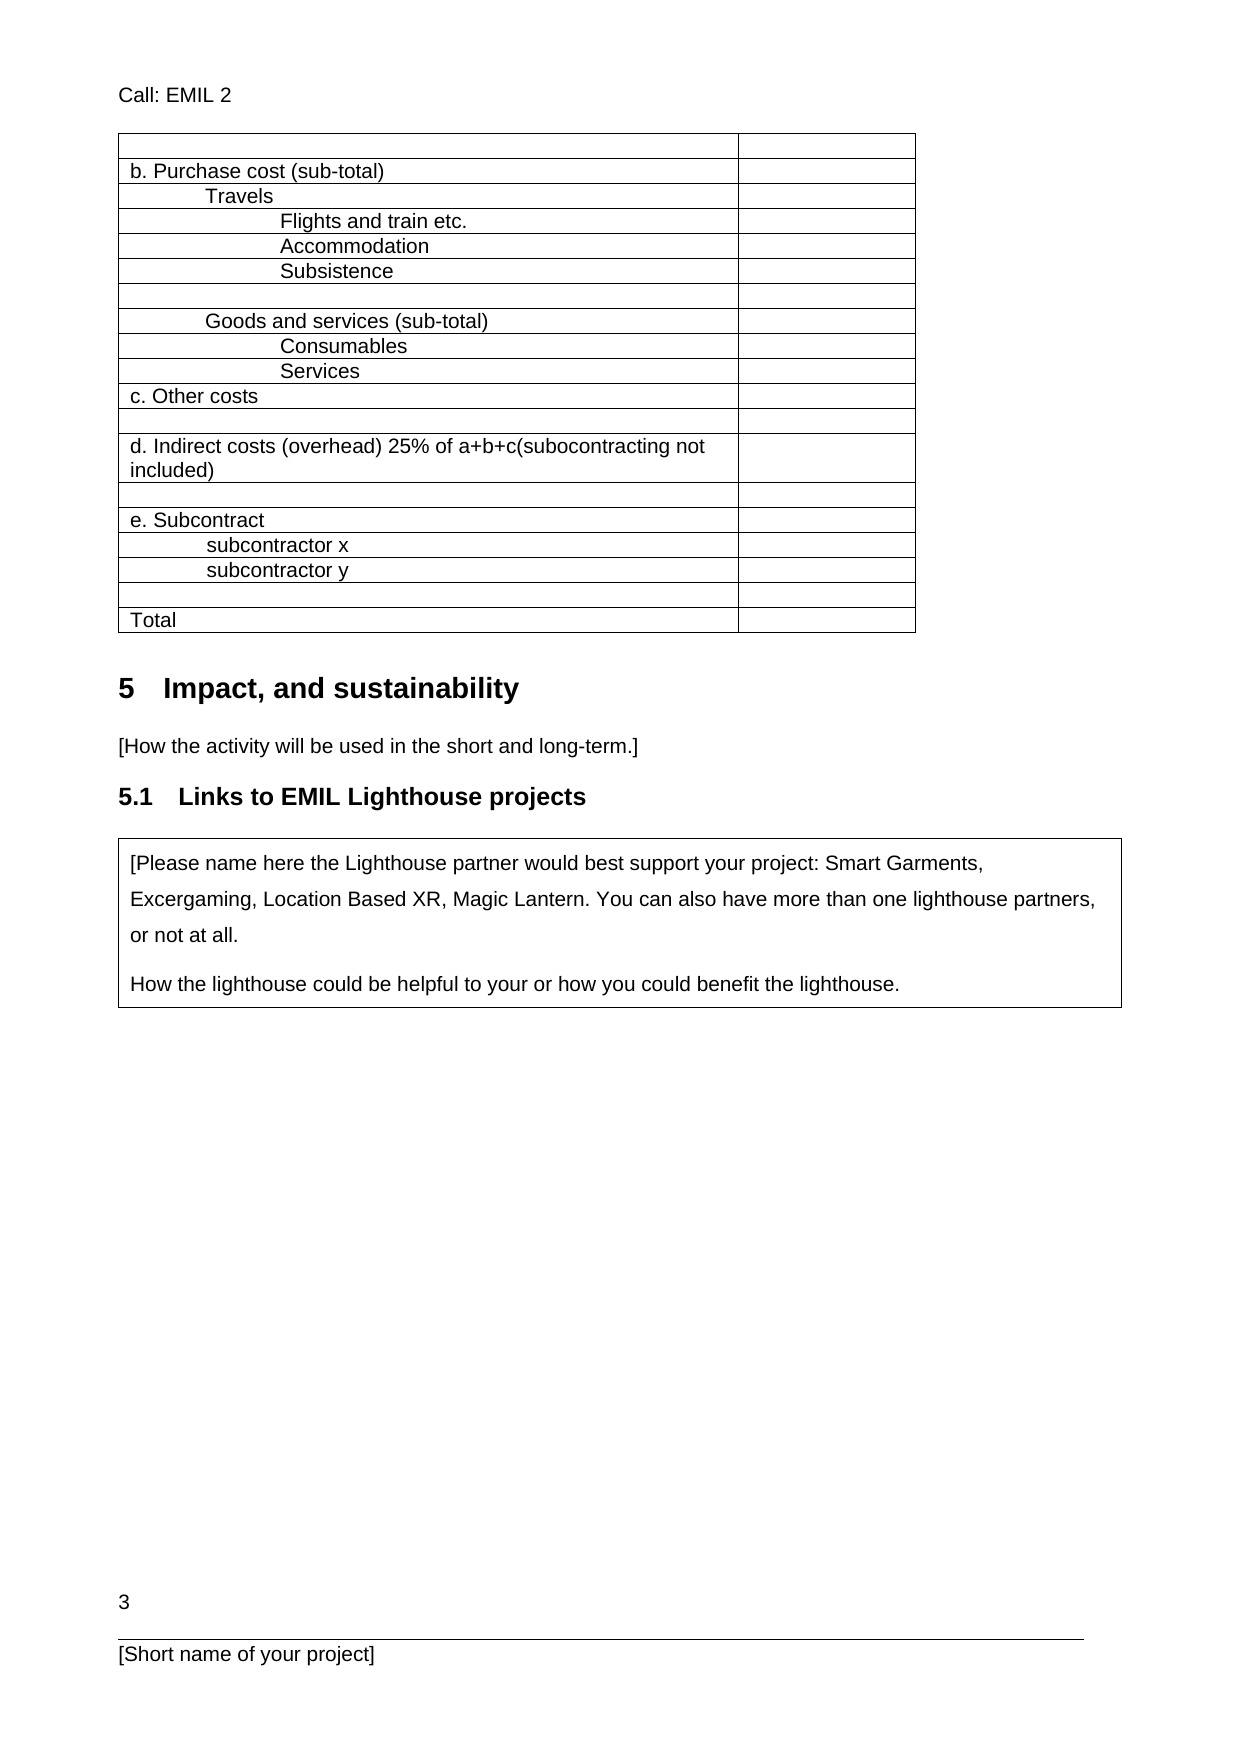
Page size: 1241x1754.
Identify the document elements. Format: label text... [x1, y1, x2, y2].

table_cell c. Other costs [119, 384, 738, 408]
table_cell Subsistence [119, 259, 738, 283]
table_cell subcontractor x [119, 533, 738, 557]
table_cell [119, 483, 738, 507]
table_cell e. Subcontract [119, 508, 738, 532]
subtitle Links to EMIL Lighthouse projects [118, 782, 1122, 811]
table_cell [739, 159, 915, 183]
table_cell [739, 209, 915, 233]
table_cell d. Indirect costs (overhead) 25% of a+b+c(subocontracting not included) [119, 434, 738, 482]
table_cell [739, 583, 915, 607]
subtitle Impact, and sustainability [118, 671, 1122, 704]
table_cell [119, 583, 738, 607]
table_cell [739, 558, 915, 582]
table_cell subcontractor y [119, 558, 738, 582]
text [How the activity will be used in the short and long-term.] [118, 733, 1122, 757]
table_cell Goods and services (sub-total) [119, 309, 738, 333]
table_cell Travels [119, 184, 738, 208]
table_cell [739, 359, 915, 383]
table_header [Please name here the Lighthouse partner would best support your project: Smart Garments, Excergaming, Location Based XR, Magic Lantern. You can also have more than one lighthouse partners, or not at all. How the lighthouse could be helpful to your or how you could benefit the lighthouse. [119, 839, 1121, 1007]
table_cell [119, 409, 738, 433]
table_cell Consumables [119, 334, 738, 358]
table_cell [119, 134, 738, 158]
table_cell Services [119, 359, 738, 383]
table_cell [739, 409, 915, 433]
table_cell [739, 483, 915, 507]
table_cell [739, 184, 915, 208]
table_cell Flights and train etc. [119, 209, 738, 233]
table_cell [739, 533, 915, 557]
table_cell [739, 259, 915, 283]
table_cell [739, 608, 915, 632]
table_cell [739, 284, 915, 308]
table_cell [739, 434, 915, 482]
table_cell [119, 284, 738, 308]
table_cell [739, 384, 915, 408]
table_cell [739, 309, 915, 333]
table_cell [739, 508, 915, 532]
table_cell [739, 134, 915, 158]
table_cell [739, 234, 915, 258]
table_cell Accommodation [119, 234, 738, 258]
table_cell [739, 334, 915, 358]
table_cell b. Purchase cost (sub-total) [119, 159, 738, 183]
table_cell Total [119, 608, 738, 632]
